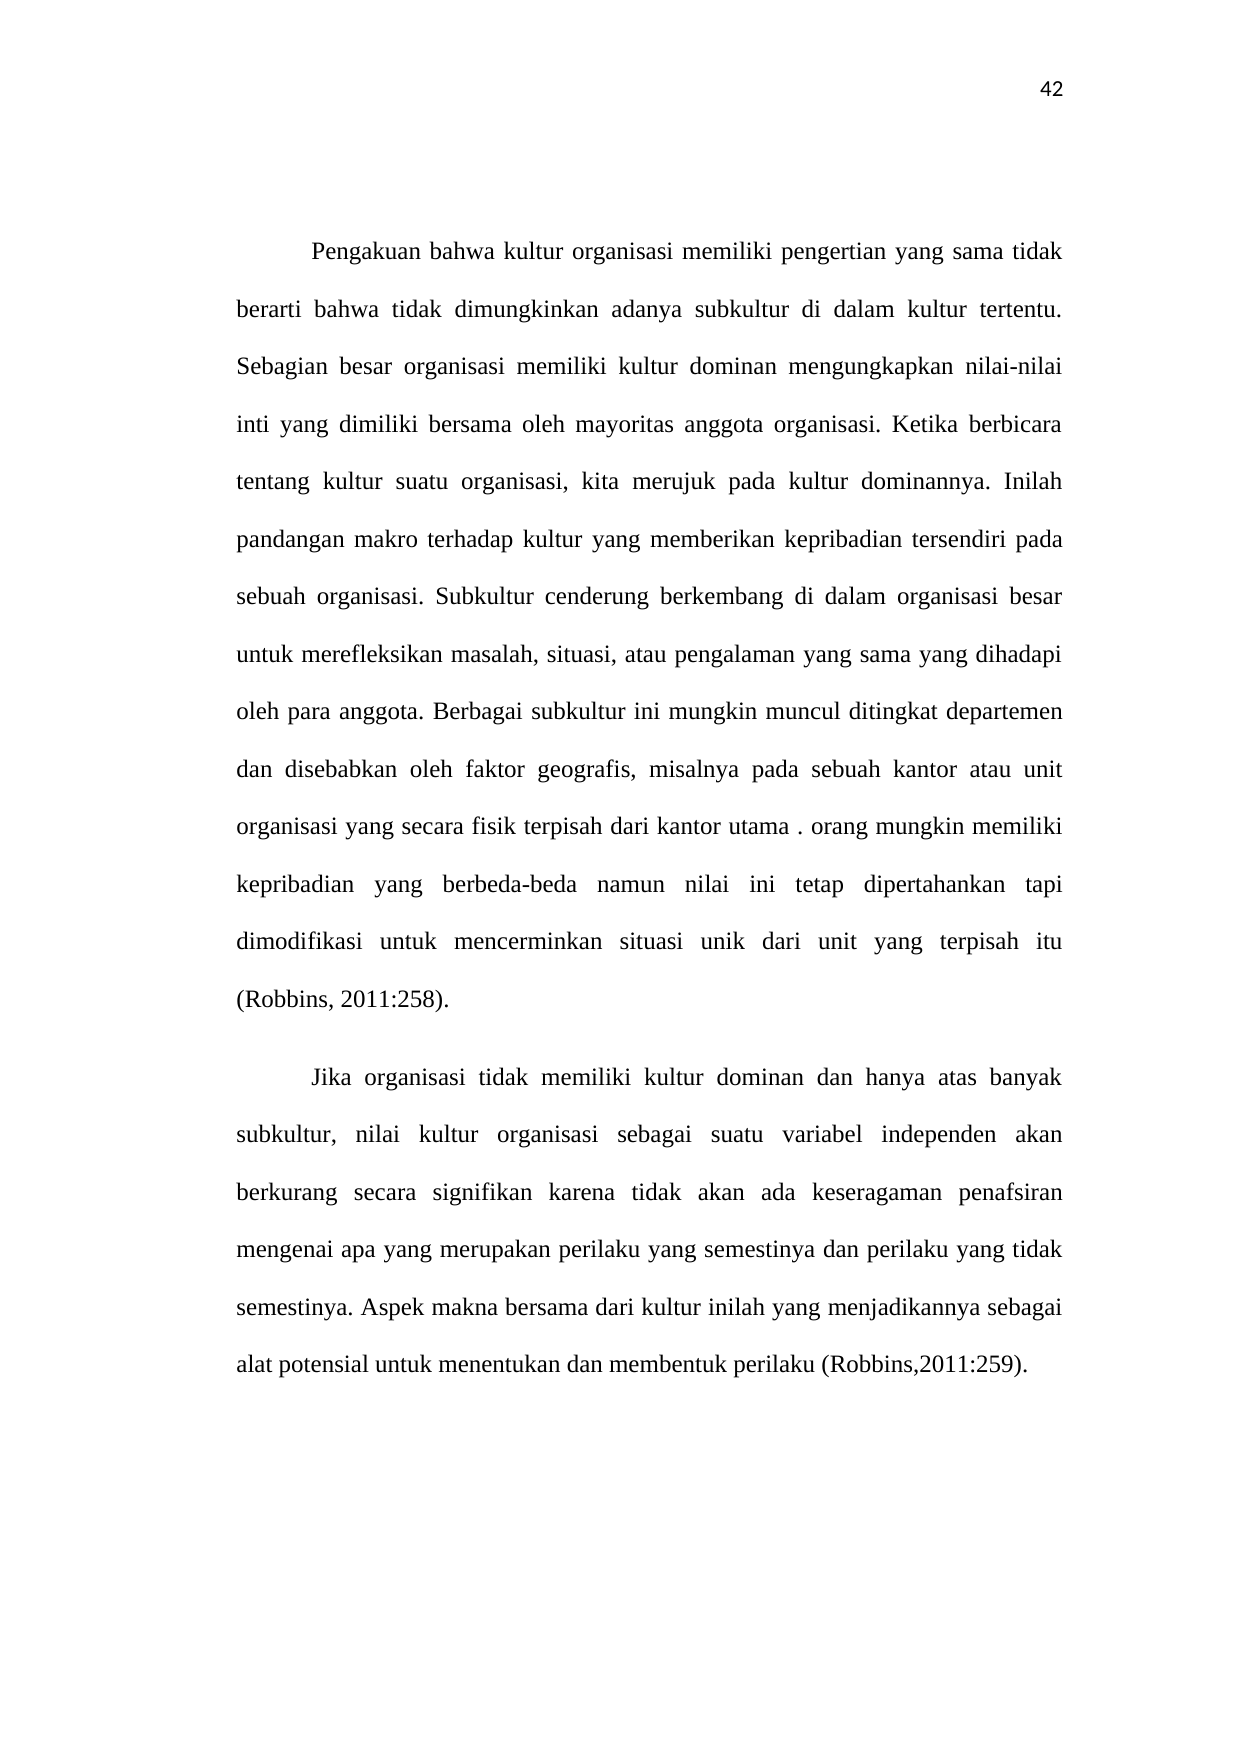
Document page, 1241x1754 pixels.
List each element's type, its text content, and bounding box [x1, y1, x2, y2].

text Jika organisasi tidak memiliki kultur dominan dan hanya atas banyak subkultur, nilai kultur organisasi sebagai suatu variabel independen akan berkurang secara signifikan karena tidak akan ada keseragaman penafsiran mengenai apa yang merupakan perilaku yang semestinya dan perilaku yang tidak semestinya. Aspek makna bersama dari kultur inilah yang menjadikannya sebagai alat potensial untuk menentukan dan membentuk perilaku (Robbins,2011:259). [236, 1062, 1063, 1378]
text Pengakuan bahwa kultur organisasi memiliki pengertian yang sama tidak berarti bahwa tidak dimungkinkan adanya subkultur di dalam kultur tertentu. Sebagian besar organisasi memiliki kultur dominan mengungkapkan nilai-nilai inti yang dimiliki bersama oleh mayoritas anggota organisasi. Ketika berbicara tentang kultur suatu organisasi, kita merujuk pada kultur dominannya. Inilah pandangan makro terhadap kultur yang memberikan kepribadian tersendiri pada sebuah organisasi. Subkultur cenderung berkembang di dalam organisasi besar untuk merefleksikan masalah, situasi, atau pengalaman yang sama yang dihadapi oleh para anggota. Berbagai subkultur ini mungkin muncul ditingkat departemen dan disebabkan oleh faktor geografis, misalnya pada sebuah kantor atau unit organisasi yang secara fisik terpisah dari kantor utama . orang mungkin memiliki kepribadian yang berbeda-beda namun nilai ini tetap dipertahankan tapi dimodifikasi untuk mencerminkan situasi unik dari unit yang terpisah itu (Robbins, 2011:258). [236, 236, 1063, 1012]
